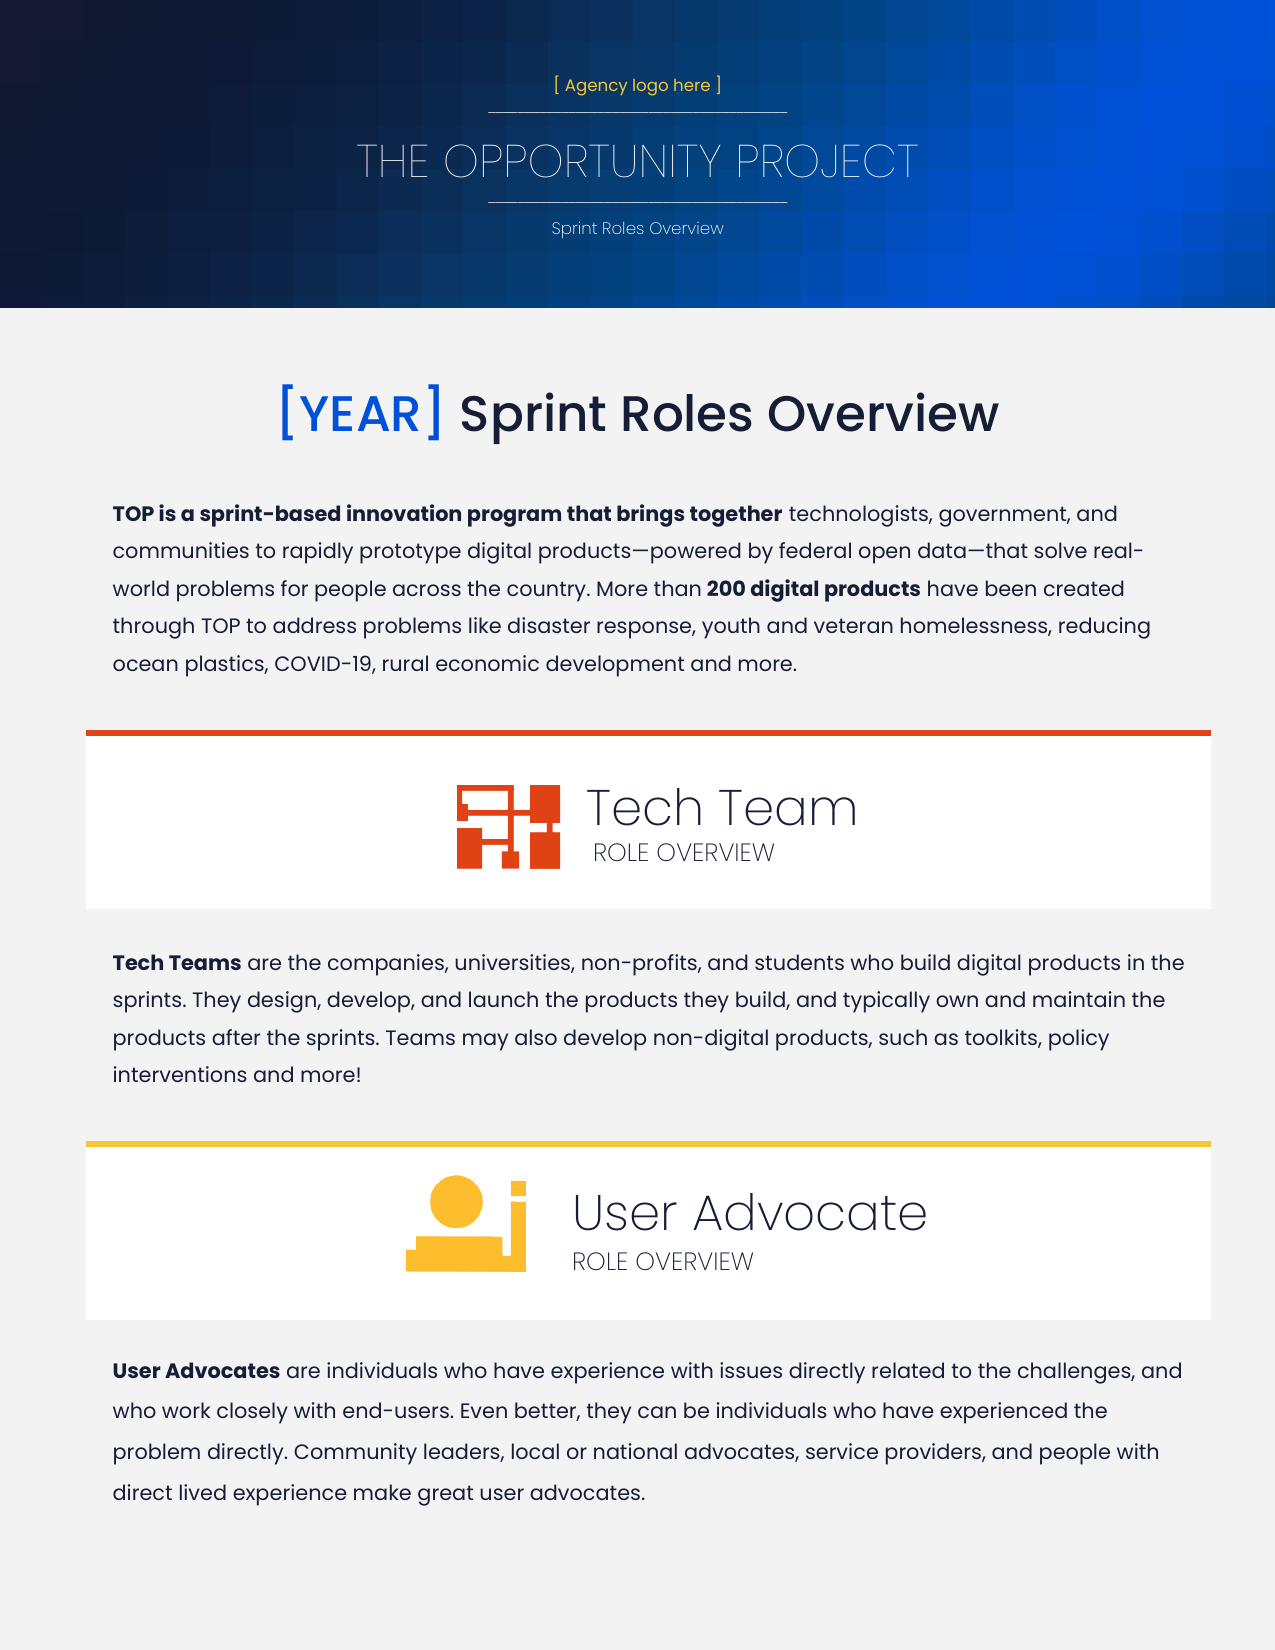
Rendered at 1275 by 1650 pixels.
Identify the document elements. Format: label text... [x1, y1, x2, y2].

text TOP is a sprint-based innovation program that brings together technologists, government, and communities to rapidly prototype digital products—powered by federal open data—that solve real-world problems for people across the country. More than 200 digital products have been created through TOP to address problems like disaster response, youth and veteran homelessness, reducing ocean plastics, COVID-19, rural economic development and more. [112, 497, 1200, 678]
text User Advocates are individuals who have experience with issues directly related to the challenges, and who work closely with end-users. Even better, they can be individuals who have experienced the problem directly. Community leaders, local or national advocates, service providers, and people with direct lived experience make great user advocates. [112, 1354, 1200, 1507]
picture [457, 785, 561, 869]
text Tech Teams are the companies, universities, non-profits, and students who build digital products in the sprints. They design, develop, and launch the products they build, and typically own and maintain the products after the sprints. Teams may also develop non-digital products, such as toolkits, policy interventions and more! [112, 946, 1200, 1090]
picture [405, 1175, 526, 1272]
table_header Tech Team ROLE OVERVIEW [86, 736, 1211, 909]
picture [0, 0, 1275, 308]
table_header User Advocate ROLE OVERVIEW [86, 1147, 1211, 1320]
text [YEAR] Sprint Roles Overview [75, 373, 1200, 448]
